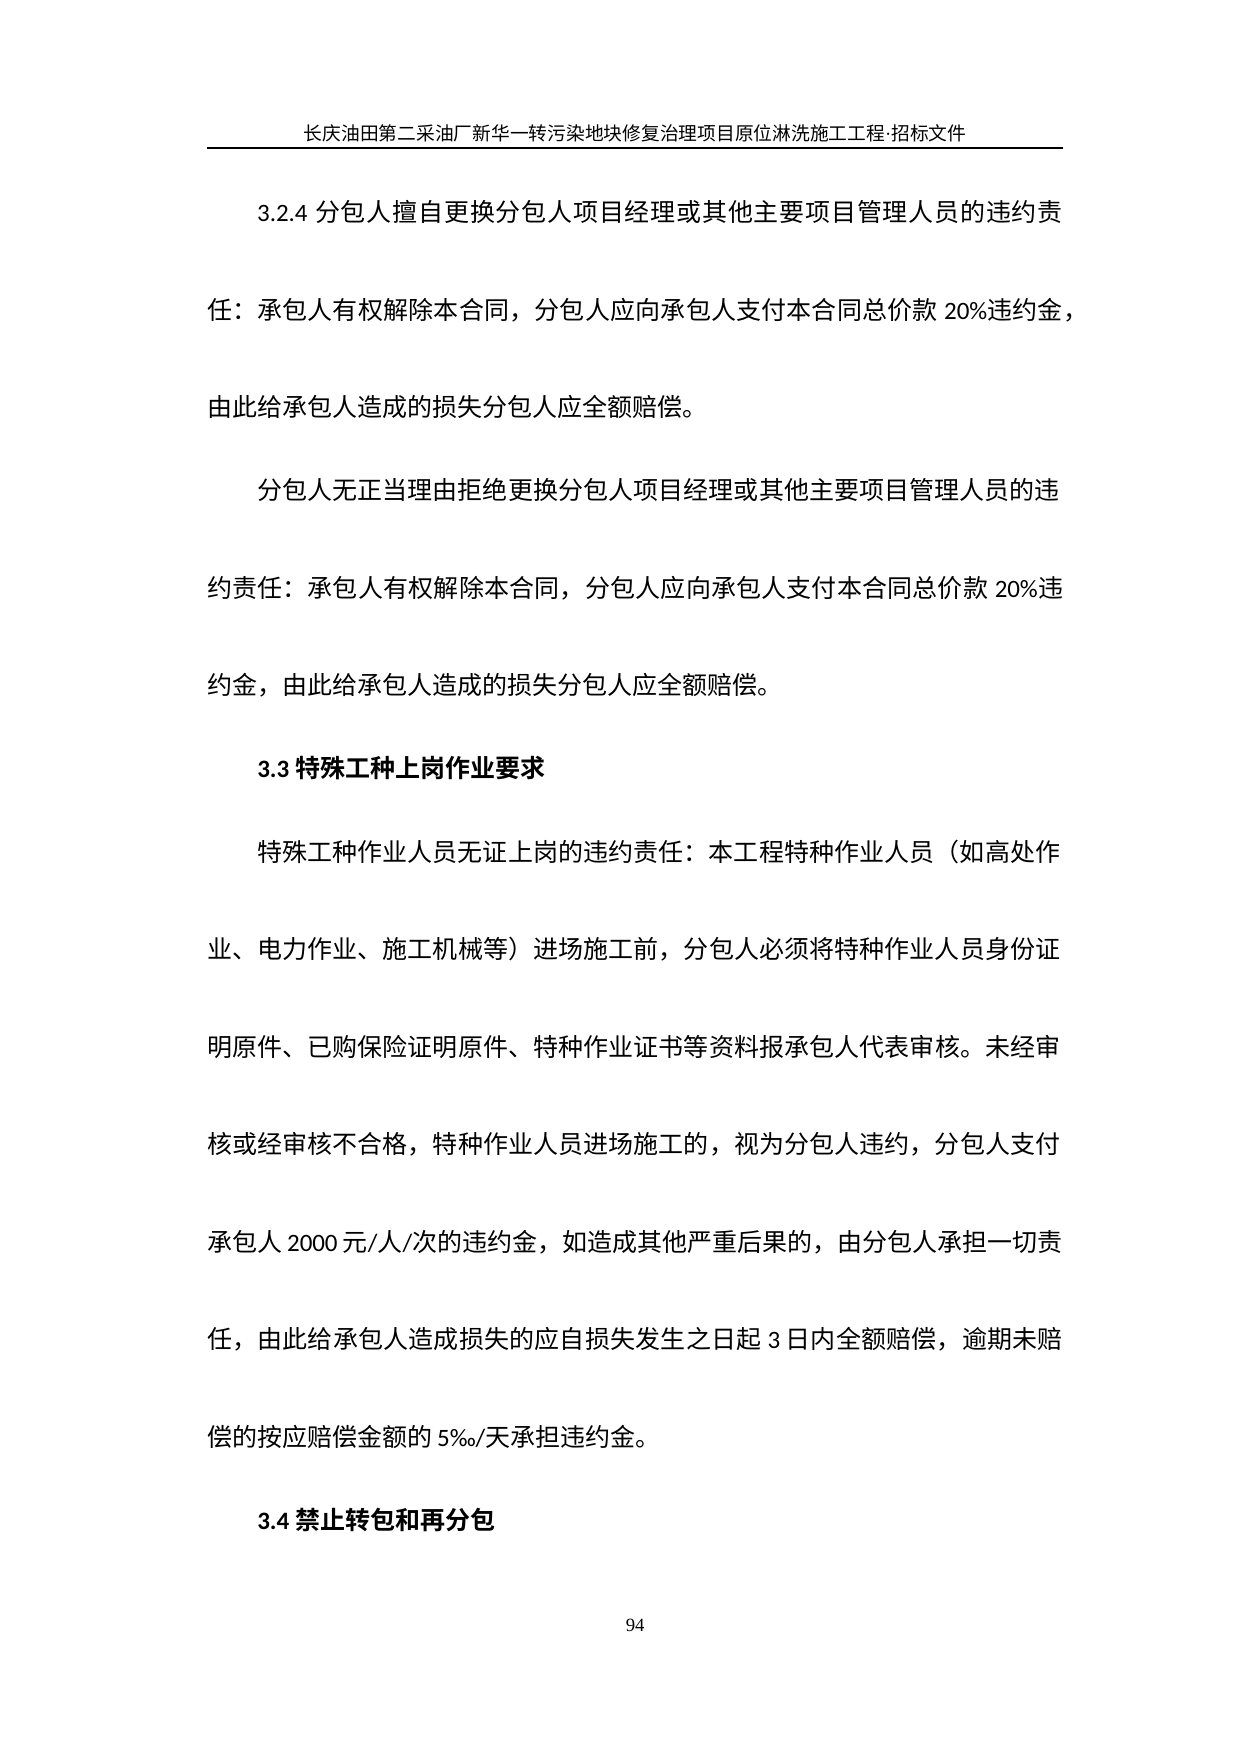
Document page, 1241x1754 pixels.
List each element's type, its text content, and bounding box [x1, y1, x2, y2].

text 3.3 特殊工种上岗作业要求 [207, 734, 1063, 799]
text 3.2.4 分包人擅自更换分包人项目经理或其他主要项目管理人员的违约责任：承包人有权解除本合同，分包人应向承包人支付本合同总价款20%违约金，由此给承包人造成的损失分包人应全额赔偿。 [207, 178, 1063, 438]
text 特殊工种作业人员无证上岗的违约责任：本工程特种作业人员（如高处作业、电力作业、施工机械等）进场施工前，分包人必须将特种作业人员身份证明原件、已购保险证明原件、特种作业证书等资料报承包人代表审核。未经审核或经审核不合格，特种作业人员进场施工的，视为分包人违约，分包人支付承包人2000元/人/次的违约金，如造成其他严重后果的，由分包人承担一切责任，由此给承包人造成损失的应自损失发生之日起3日内全额赔偿，逾期未赔偿的按应赔偿金额的5‰/天承担违约金。 [207, 818, 1063, 1468]
text 分包人无正当理由拒绝更换分包人项目经理或其他主要项目管理人员的违约责任：承包人有权解除本合同，分包人应向承包人支付本合同总价款20%违约金，由此给承包人造成的损失分包人应全额赔偿。 [207, 456, 1063, 716]
text 3.4 禁止转包和再分包 [207, 1486, 1063, 1551]
